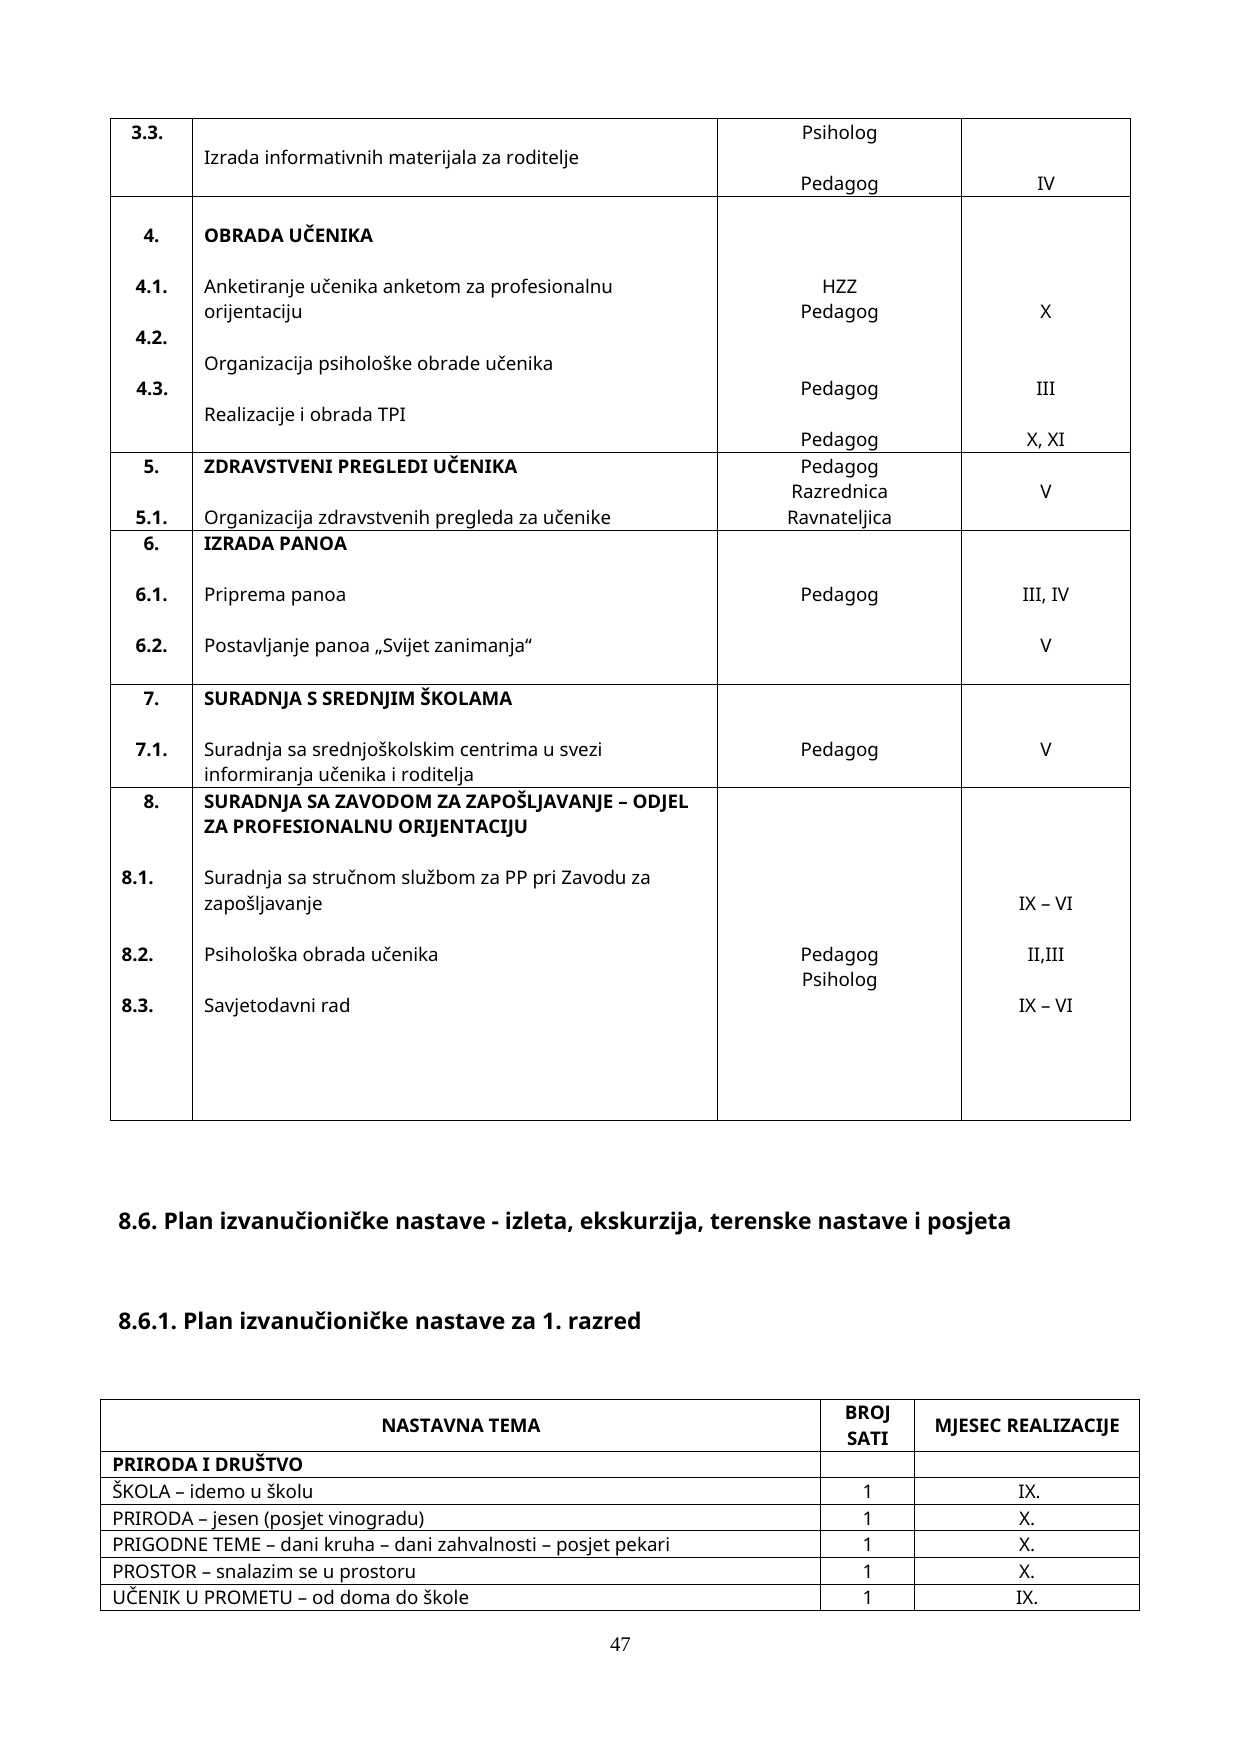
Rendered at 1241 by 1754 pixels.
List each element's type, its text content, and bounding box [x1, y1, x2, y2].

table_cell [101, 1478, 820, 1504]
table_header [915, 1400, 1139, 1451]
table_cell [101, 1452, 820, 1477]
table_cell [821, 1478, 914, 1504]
subtitle 8.6.1. Plan izvanučioničke nastave za 1. razred [118, 1305, 1122, 1336]
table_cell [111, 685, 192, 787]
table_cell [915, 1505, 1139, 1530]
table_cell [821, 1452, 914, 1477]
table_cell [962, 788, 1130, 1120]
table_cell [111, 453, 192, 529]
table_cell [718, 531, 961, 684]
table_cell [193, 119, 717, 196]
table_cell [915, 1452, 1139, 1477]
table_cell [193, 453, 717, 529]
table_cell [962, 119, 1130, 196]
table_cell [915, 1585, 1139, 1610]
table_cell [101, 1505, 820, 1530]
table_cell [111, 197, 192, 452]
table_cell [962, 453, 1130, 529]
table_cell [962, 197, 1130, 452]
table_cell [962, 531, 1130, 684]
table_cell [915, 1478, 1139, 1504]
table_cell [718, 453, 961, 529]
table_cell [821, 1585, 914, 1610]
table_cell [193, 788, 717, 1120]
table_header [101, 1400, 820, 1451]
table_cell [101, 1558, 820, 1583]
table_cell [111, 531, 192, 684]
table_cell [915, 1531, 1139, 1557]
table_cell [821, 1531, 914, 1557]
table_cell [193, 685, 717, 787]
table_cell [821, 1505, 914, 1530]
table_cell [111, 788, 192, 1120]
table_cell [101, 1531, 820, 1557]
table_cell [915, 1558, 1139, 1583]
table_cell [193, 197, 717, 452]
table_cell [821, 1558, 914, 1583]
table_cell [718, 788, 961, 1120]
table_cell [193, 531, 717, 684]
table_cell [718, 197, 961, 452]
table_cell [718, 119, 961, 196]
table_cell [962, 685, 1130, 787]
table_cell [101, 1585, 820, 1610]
subtitle 8.6. Plan izvanučioničke nastave - izleta, ekskurzija, terenske nastave i posjeta [118, 1205, 1122, 1236]
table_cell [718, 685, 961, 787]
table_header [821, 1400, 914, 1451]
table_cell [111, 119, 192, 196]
